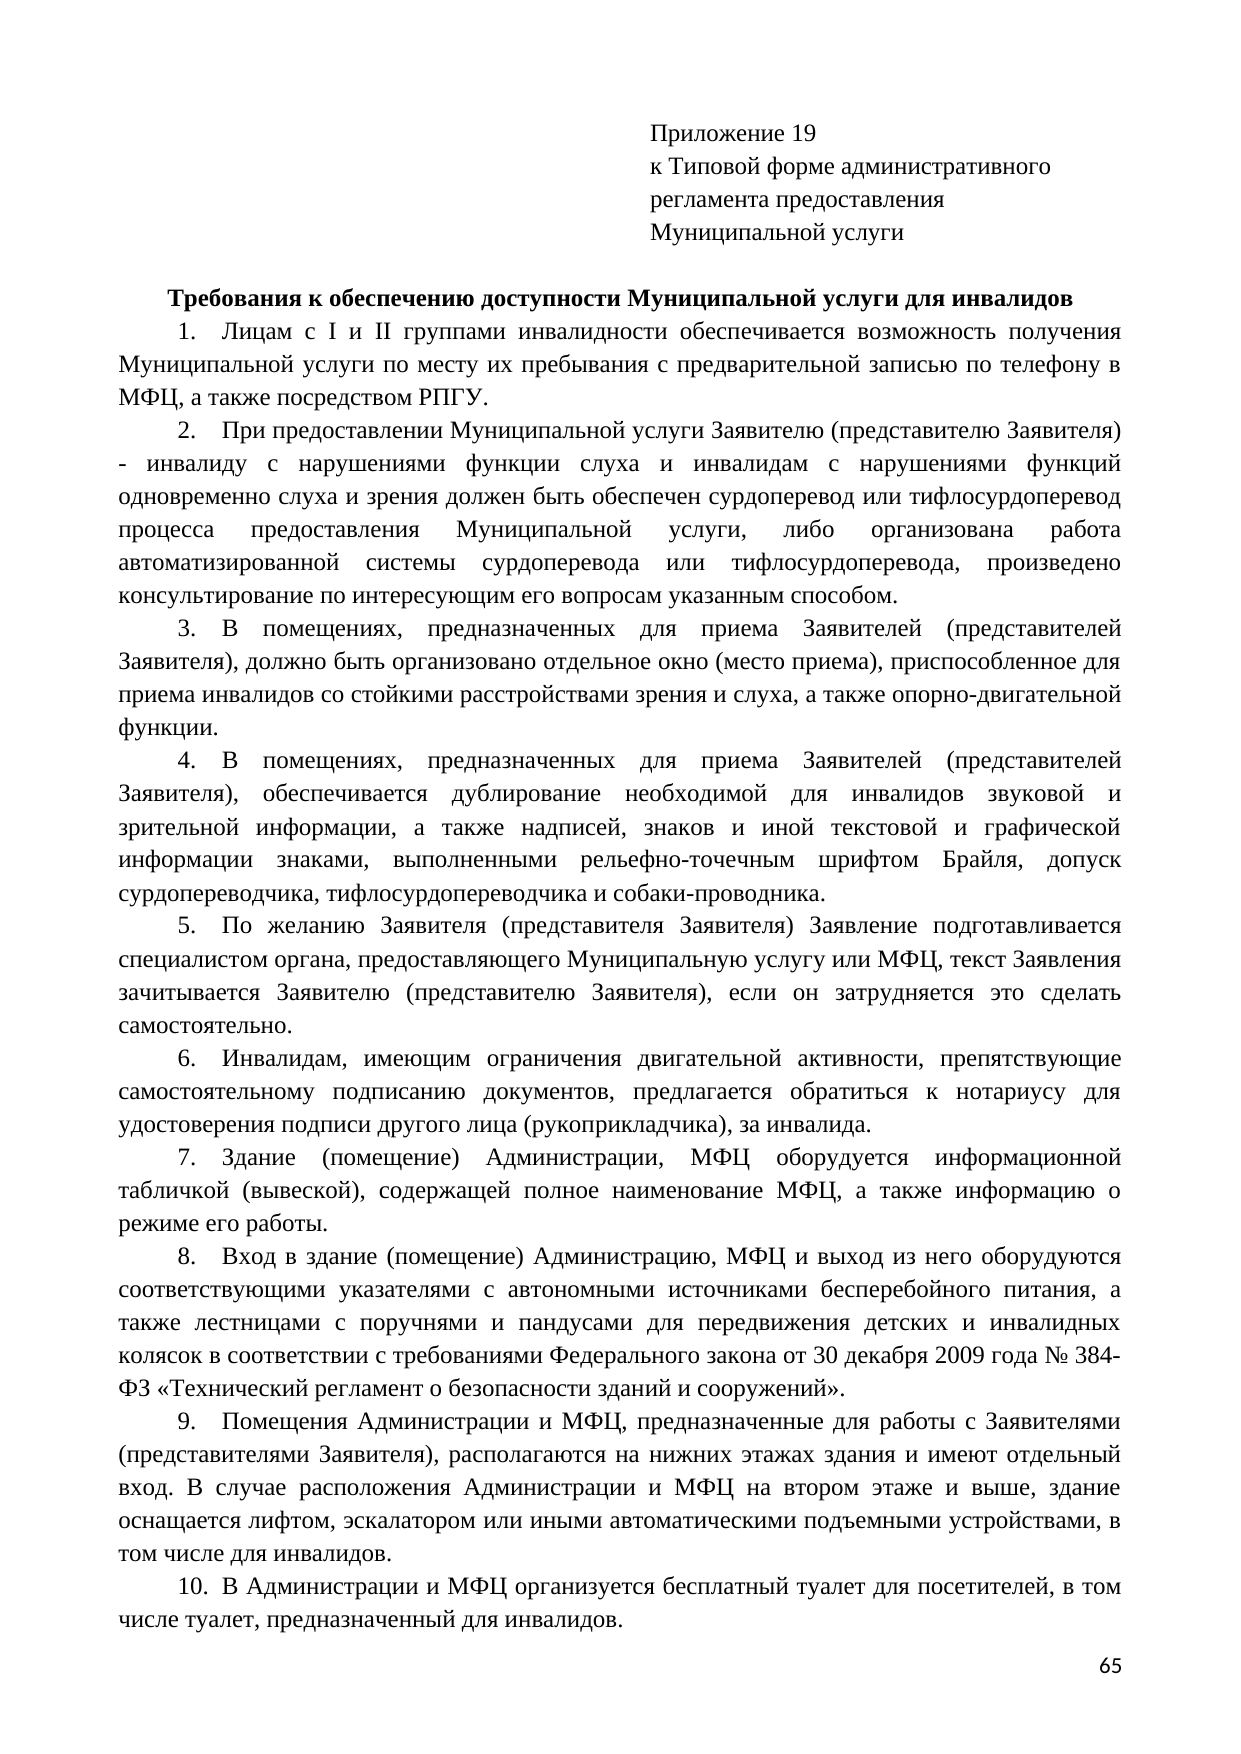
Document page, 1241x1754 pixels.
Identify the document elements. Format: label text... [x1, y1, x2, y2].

text Требования к обеспечению доступности Муниципальной услуги для инвалидов [118, 283, 1122, 312]
list Лицам с I и II группами инвалидности обеспечивается возможность получения Муниципальной услуги по месту их пребывания с предварительной записью по телефону в МФЦ, а также посредством РПГУ. [118, 316, 1122, 411]
text Инвалидам, имеющим ограничения двигательной активности, препятствующие самостоятельному подписанию документов, предлагается обратиться к нотариусу для удостоверения подписи другого лица (рукоприкладчика), за инвалида. [118, 1043, 1122, 1137]
text В помещениях, предназначенных для приема Заявителей (представителей Заявителя), обеспечивается дублирование необходимой для инвалидов звуковой и зрительной информации, а также надписей, знаков и иной текстовой и графической информации знаками, выполненными рельефно-точечным шрифтом Брайля, допуск сурдопереводчика, тифлосурдопереводчика и собаки-проводника. [118, 746, 1122, 906]
text к Типовой форме административного регламента предоставления Муниципальной услуги [650, 151, 1122, 246]
text Помещения Администрации и МФЦ, предназначенные для работы с Заявителями (представителями Заявителя), располагаются на нижних этажах здания и имеют отдельный вход. В случае расположения Администрации и МФЦ на втором этаже и выше, здание оснащается лифтом, эскалатором или иными автоматическими подъемными устройствами, в том числе для инвалидов. [118, 1406, 1122, 1567]
text По желанию Заявителя (представителя Заявителя) Заявление подготавливается специалистом органа, предоставляющего Муниципальную услугу или МФЦ, текст Заявления зачитывается Заявителю (представителю Заявителя), если он затрудняется это сделать самостоятельно. [118, 911, 1122, 1038]
text Здание (помещение) Администрации, МФЦ оборудуется информационной табличкой (вывеской), содержащей полное наименование МФЦ, а также информацию о режиме его работы. [118, 1142, 1122, 1237]
text Приложение 19 [650, 118, 1122, 147]
text В помещениях, предназначенных для приема Заявителей (представителей Заявителя), должно быть организовано отдельное окно (место приема), приспособленное для приема инвалидов со стойкими расстройствами зрения и слуха, а также опорно-двигательной функции. [118, 613, 1122, 741]
text В Администрации и МФЦ организуется бесплатный туалет для посетителей, в том числе туалет, предназначенный для инвалидов. [118, 1571, 1122, 1633]
text При предоставлении Муниципальной услуги Заявителю (представителю Заявителя) - инвалиду с нарушениями функции слуха и инвалидам с нарушениями функций одновременно слуха и зрения должен быть обеспечен сурдоперевод или тифлосурдоперевод процесса предоставления Муниципальной услуги, либо организована работа автоматизированной системы сурдоперевода или тифлосурдоперевода, произведено консультирование по интересующим его вопросам указанным способом. [118, 415, 1122, 609]
text Вход в здание (помещение) Администрацию, МФЦ и выход из него оборудуются соответствующими указателями с автономными источниками бесперебойного питания, а также лестницами с поручнями и пандусами для передвижения детских и инвалидных колясок в соответствии с требованиями Федерального закона от 30 декабря 2009 года № 384-ФЗ «Технический регламент о безопасности зданий и сооружений». [118, 1241, 1122, 1402]
